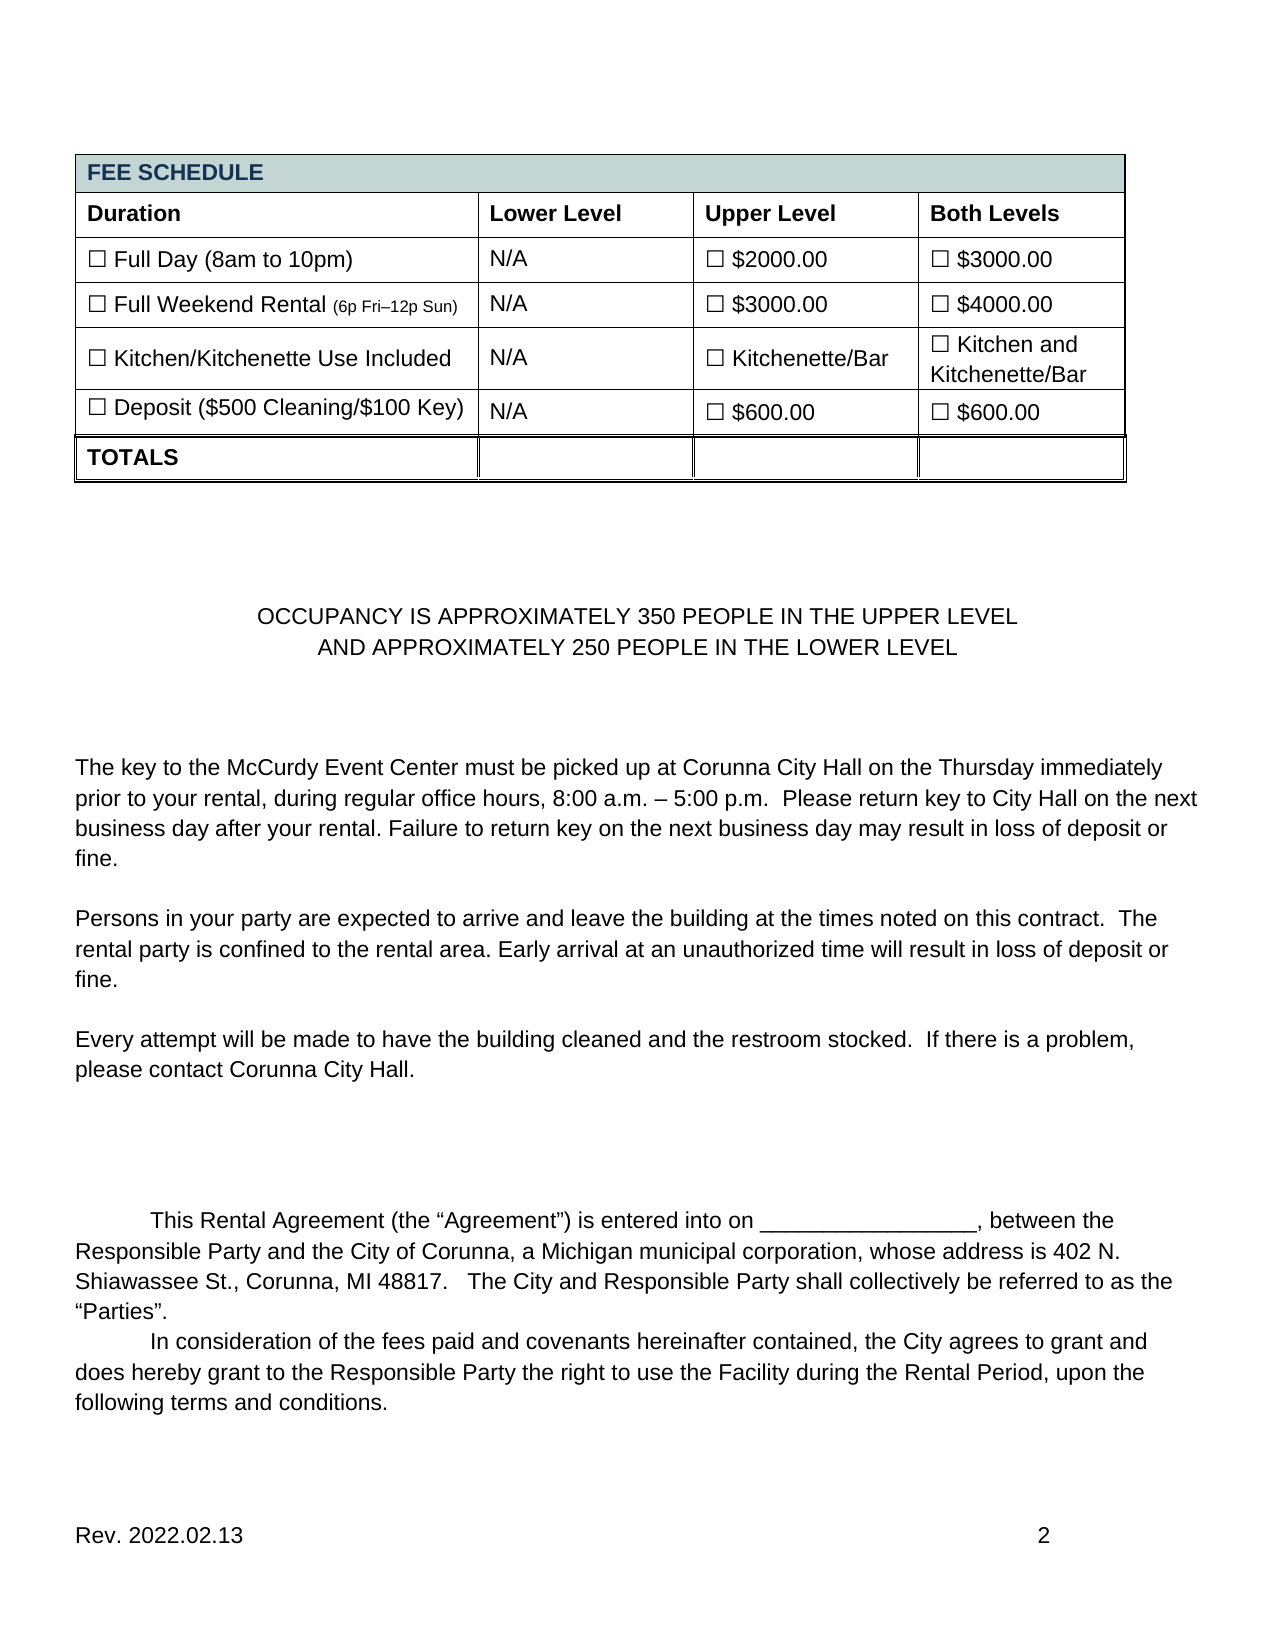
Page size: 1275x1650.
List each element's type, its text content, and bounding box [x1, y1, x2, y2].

table_cell Kitchen/Kitchenette Use Included [76, 328, 478, 389]
table_cell N/A [479, 328, 693, 389]
table_cell $600.00 [694, 390, 918, 434]
table_cell N/A [479, 390, 693, 434]
table_cell Duration [76, 193, 478, 237]
table_cell [694, 438, 919, 479]
table_cell Kitchenette/Bar [694, 328, 918, 389]
table_cell $3000.00 [919, 238, 1124, 282]
table_cell [919, 438, 1123, 479]
text Persons in your party are expected to arrive and leave the building at the times noted on this contract. The rental party is confined to the rental area. Early arrival at an unauthorized time will result in loss of deposit or fine. [75, 905, 1200, 992]
text OCCUPANCY IS APPROXIMATELY 350 PEOPLE IN THE UPPER LEVEL [75, 603, 1200, 630]
table_cell $2000.00 [694, 238, 918, 282]
table_cell Upper Level [694, 193, 918, 237]
table_cell Full Weekend Rental (6p Fri–12p Sun) [76, 283, 478, 327]
table_header FEE SCHEDULE [76, 155, 1124, 192]
table_cell N/A [479, 283, 693, 327]
text In consideration of the fees paid and covenants hereinafter contained, the City agrees to grant and does hereby grant to the Responsible Party the right to use the Facility during the Rental Period, upon the following terms and conditions. [75, 1328, 1200, 1415]
table_cell Both Levels [919, 193, 1124, 237]
table_cell TOTALS [77, 438, 478, 479]
text Every attempt will be made to have the building cleaned and the restroom stocked. If there is a problem, please contact Corunna City Hall. [75, 1026, 1200, 1083]
table_cell $4000.00 [919, 283, 1124, 327]
text This Rental Agreement (the “Agreement”) is entered into on _________________, between the Responsible Party and the City of Corunna, a Michigan municipal corporation, whose address is 402 N. Shiawassee St., Corunna, MI 48817. The City and Responsible Party shall collectively be referred to as the “Parties”. [75, 1207, 1200, 1324]
table_cell [478, 438, 694, 479]
table_cell $3000.00 [694, 283, 918, 327]
text The key to the McCurdy Event Center must be picked up at Corunna City Hall on the Thursday immediately prior to your rental, during regular office hours, 8:00 a.m. – 5:00 p.m. Please return key to City Hall on the next business day after your rental. Failure to return key on the next business day may result in loss of deposit or fine. [75, 754, 1200, 871]
table_cell Kitchen and Kitchenette/Bar [919, 328, 1124, 389]
text AND APPROXIMATELY 250 PEOPLE IN THE LOWER LEVEL [75, 633, 1200, 660]
table_cell Full Day (8am to 10pm) [76, 238, 478, 282]
table_cell $600.00 [919, 390, 1124, 434]
table_cell N/A [479, 238, 693, 282]
table_cell Lower Level [479, 193, 693, 237]
table_cell Deposit ($500 Cleaning/$100 Key) [76, 390, 478, 434]
